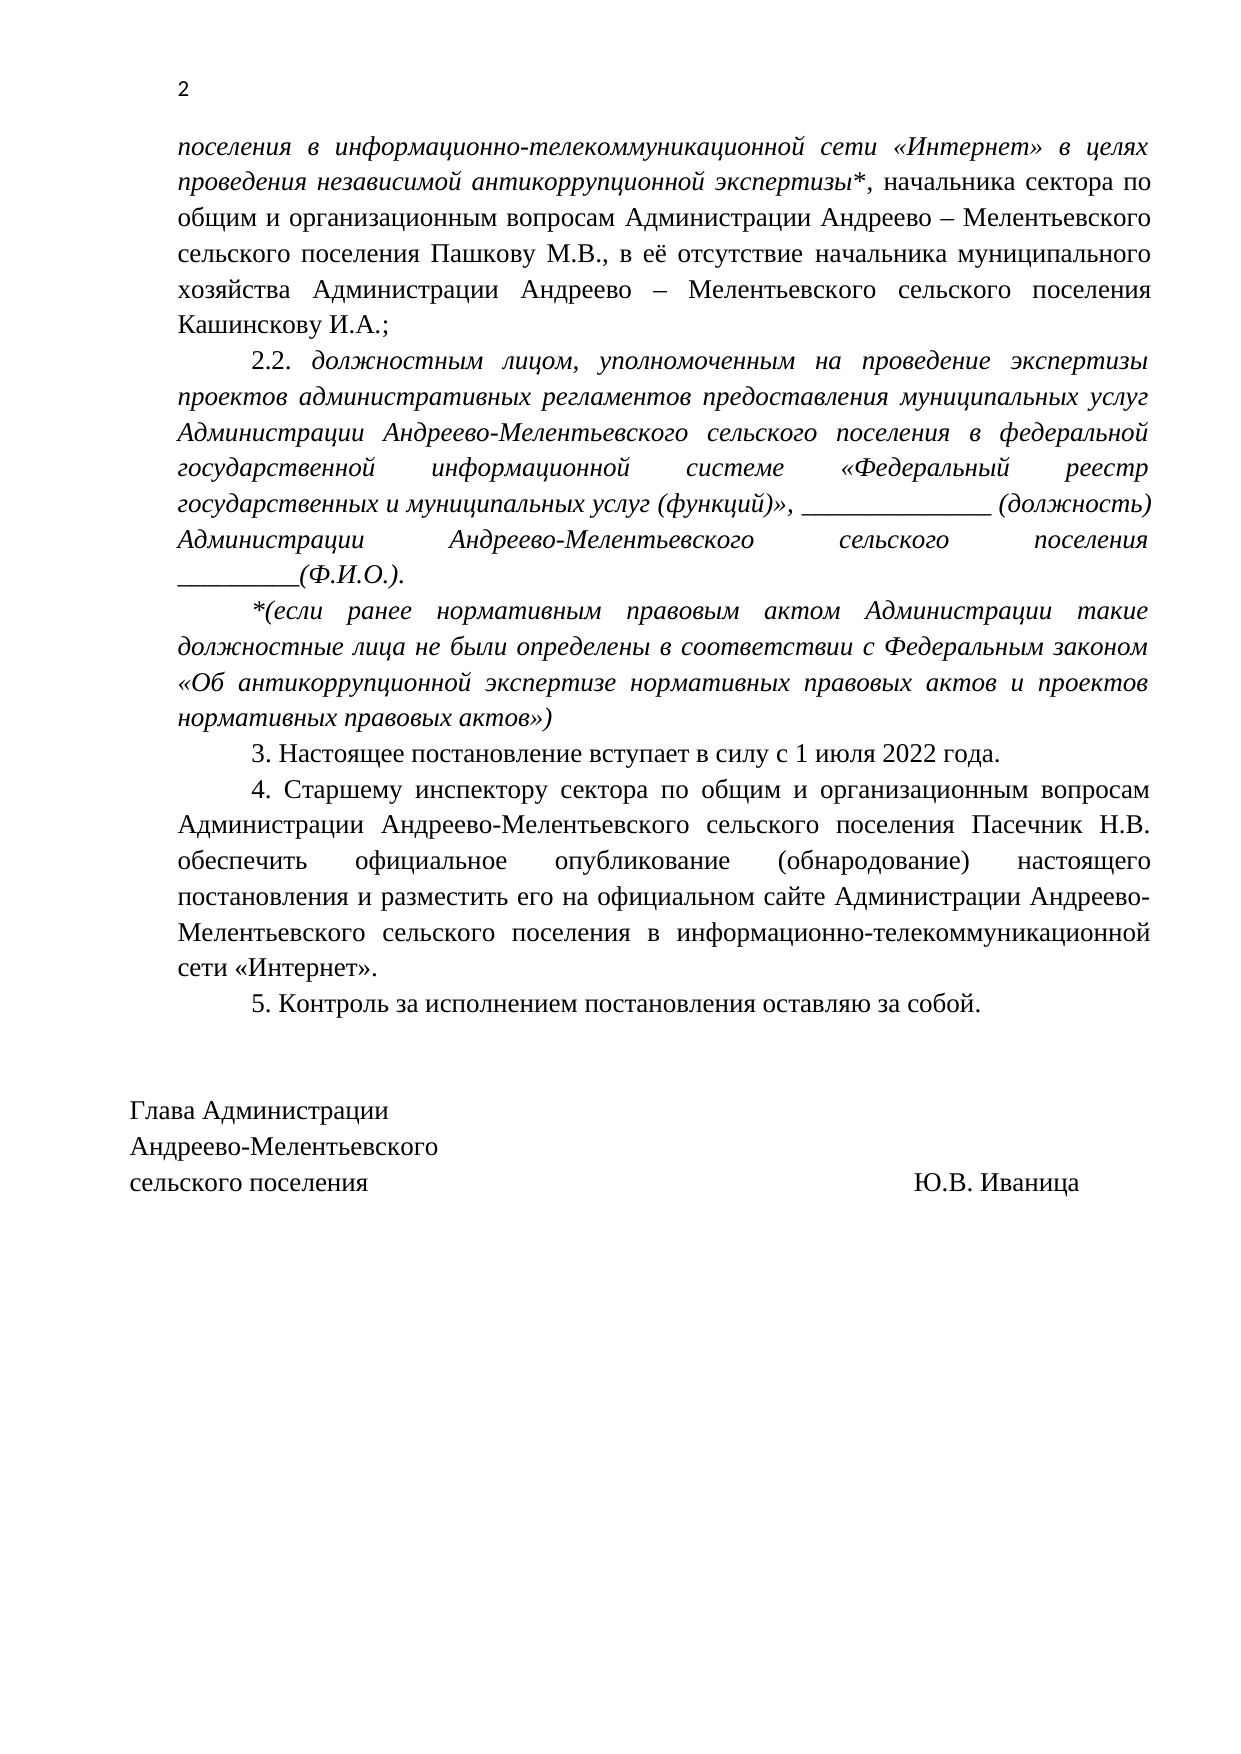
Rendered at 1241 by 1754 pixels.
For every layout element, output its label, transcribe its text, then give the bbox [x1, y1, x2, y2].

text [177, 130, 1152, 339]
table_header Ю.В. Иваница [605, 1095, 1091, 1201]
table_header Глава Администрации Андреево-Мелентьевского сельского поселения [118, 1095, 604, 1201]
text 5. Контроль за исполнением постановления оставляю за собой. [177, 987, 1152, 1018]
text 4. Старшему инспектору сектора по общим и организационным вопросам Администрации Андреево-Мелентьевского сельского поселения Пасечник Н.В. обеспечить официальное опубликование (обнародование) настоящего постановления и разместить его на официальном сайте Администрации Андреево-Мелентьевского сельского поселения в информационно-телекоммуникационной сети «Интернет». [177, 773, 1152, 983]
text 3. Настоящее постановление вступает в силу с 1 июля 2022 года. [177, 737, 1152, 768]
text 2.2. должностным лицом, уполномоченным на проведение экспертизы проектов административных регламентов предоставления муниципальных услуг Администрации Андреево-Мелентьевского сельского поселения в федеральной государственной информационной системе «Федеральный реестр государственных и муниципальных услуг (функций)», ______________ (должность) Администрации Андреево-Мелентьевского сельского поселения _________(Ф.И.О.). [177, 344, 1152, 590]
text *(если ранее нормативным правовым актом Администрации такие должностные лица не были определены в соответствии с Федеральным законом «Об антикоррупционной экспертизе нормативных правовых актов и проектов нормативных правовых актов») [177, 594, 1152, 733]
